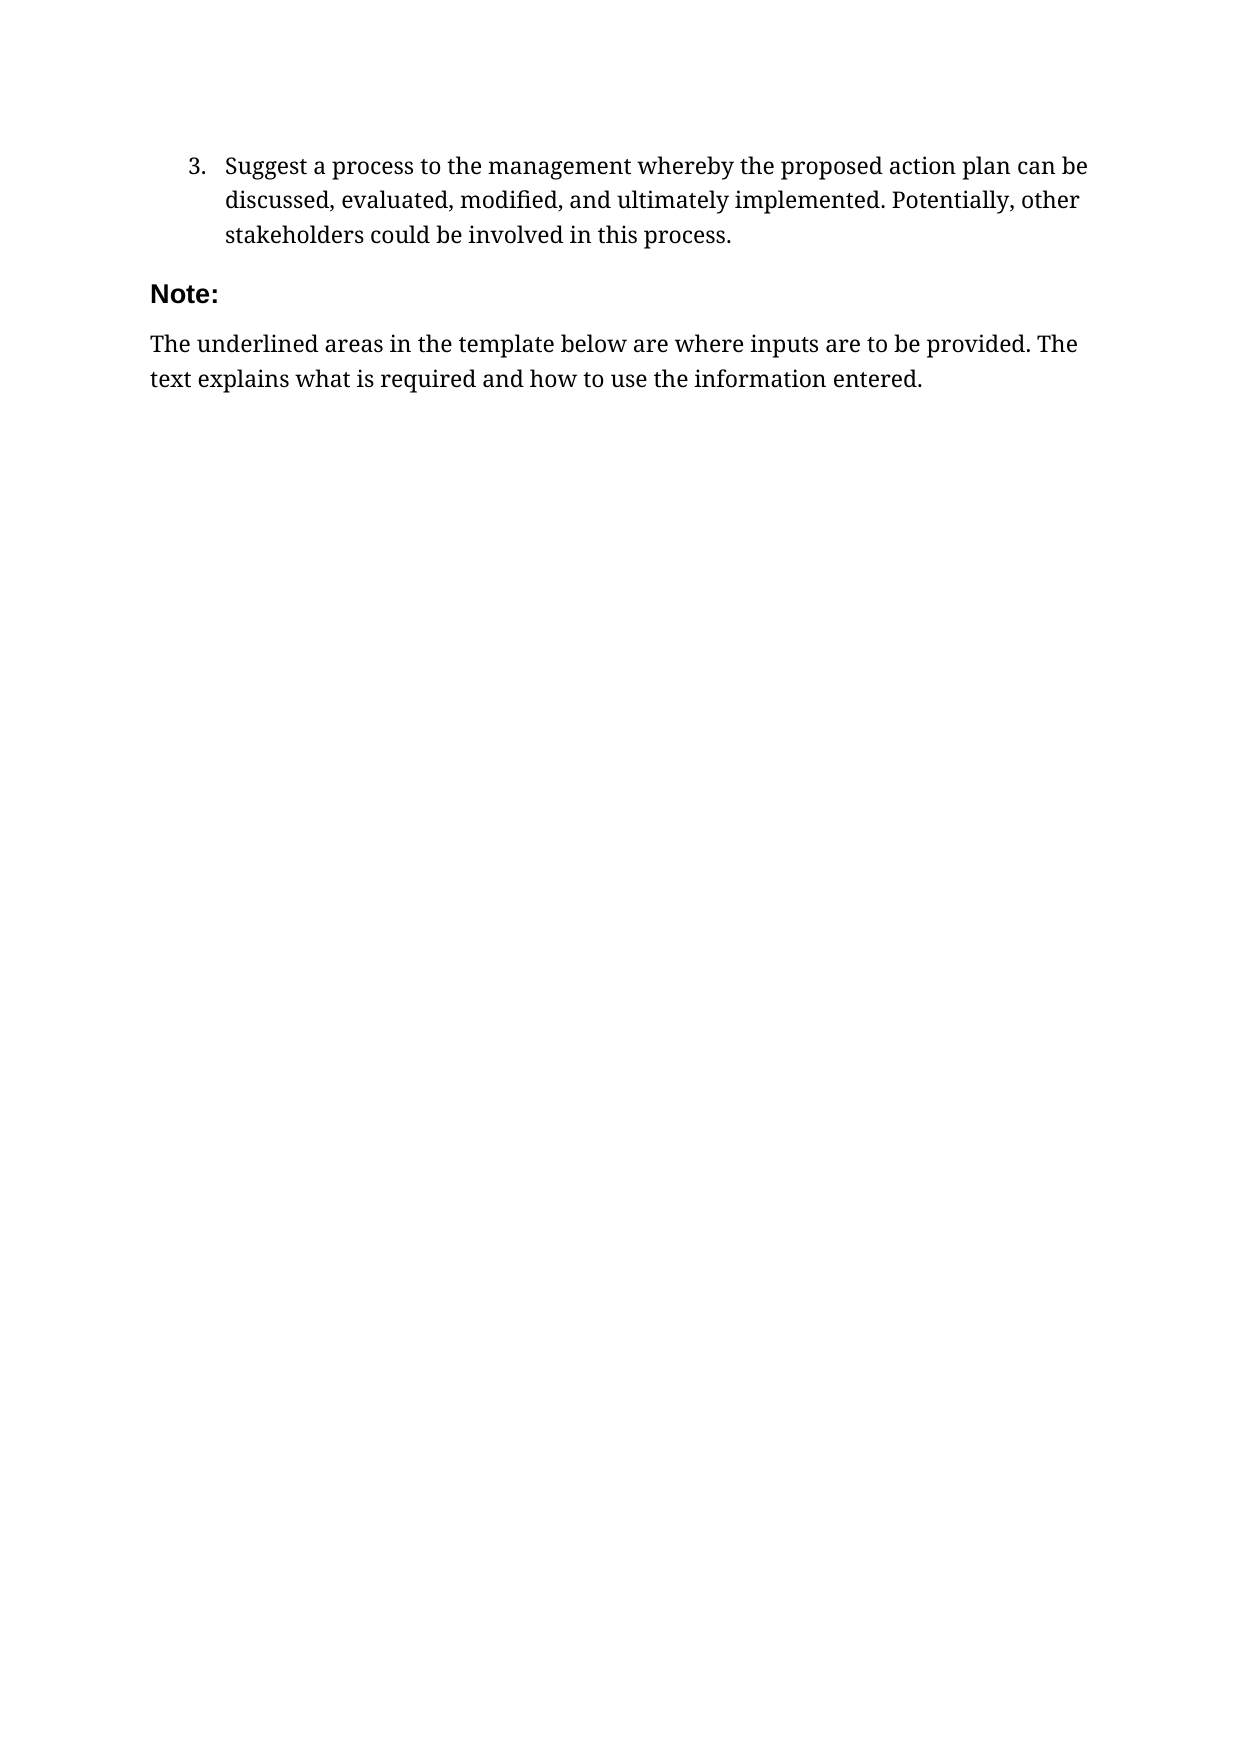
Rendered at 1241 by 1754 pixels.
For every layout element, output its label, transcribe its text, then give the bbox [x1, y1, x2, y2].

subtitle Note: [150, 278, 1090, 309]
text The underlined areas in the template below are where inputs are to be provided. The text explains what is required and how to use the information entered. [150, 328, 1090, 394]
list Suggest a process to the management whereby the proposed action plan can be discussed, evaluated, modified, and ultimately implemented. Potentially, other stakeholders could be involved in this process. [188, 150, 1090, 250]
